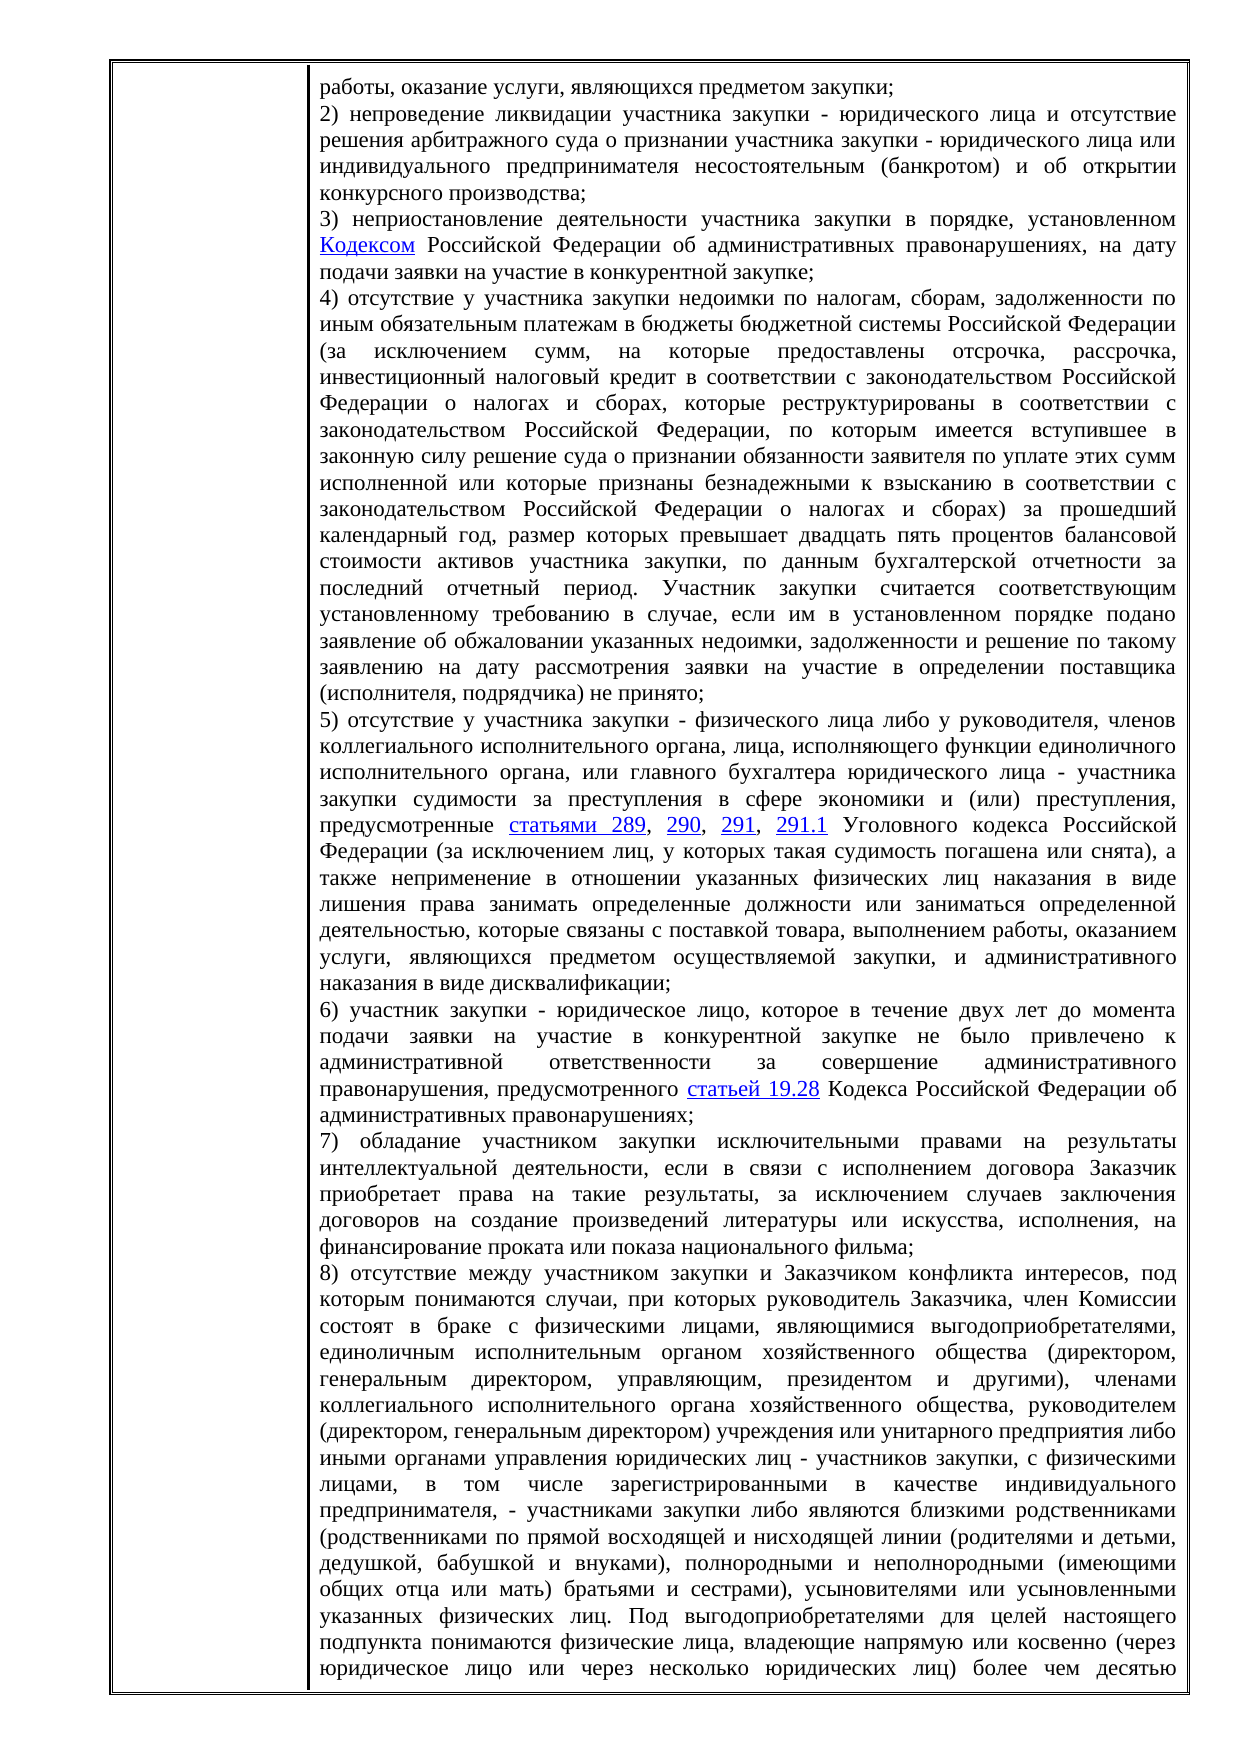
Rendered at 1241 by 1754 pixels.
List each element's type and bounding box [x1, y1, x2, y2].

table_cell [113, 63, 308, 1692]
table_cell [308, 63, 1187, 1692]
